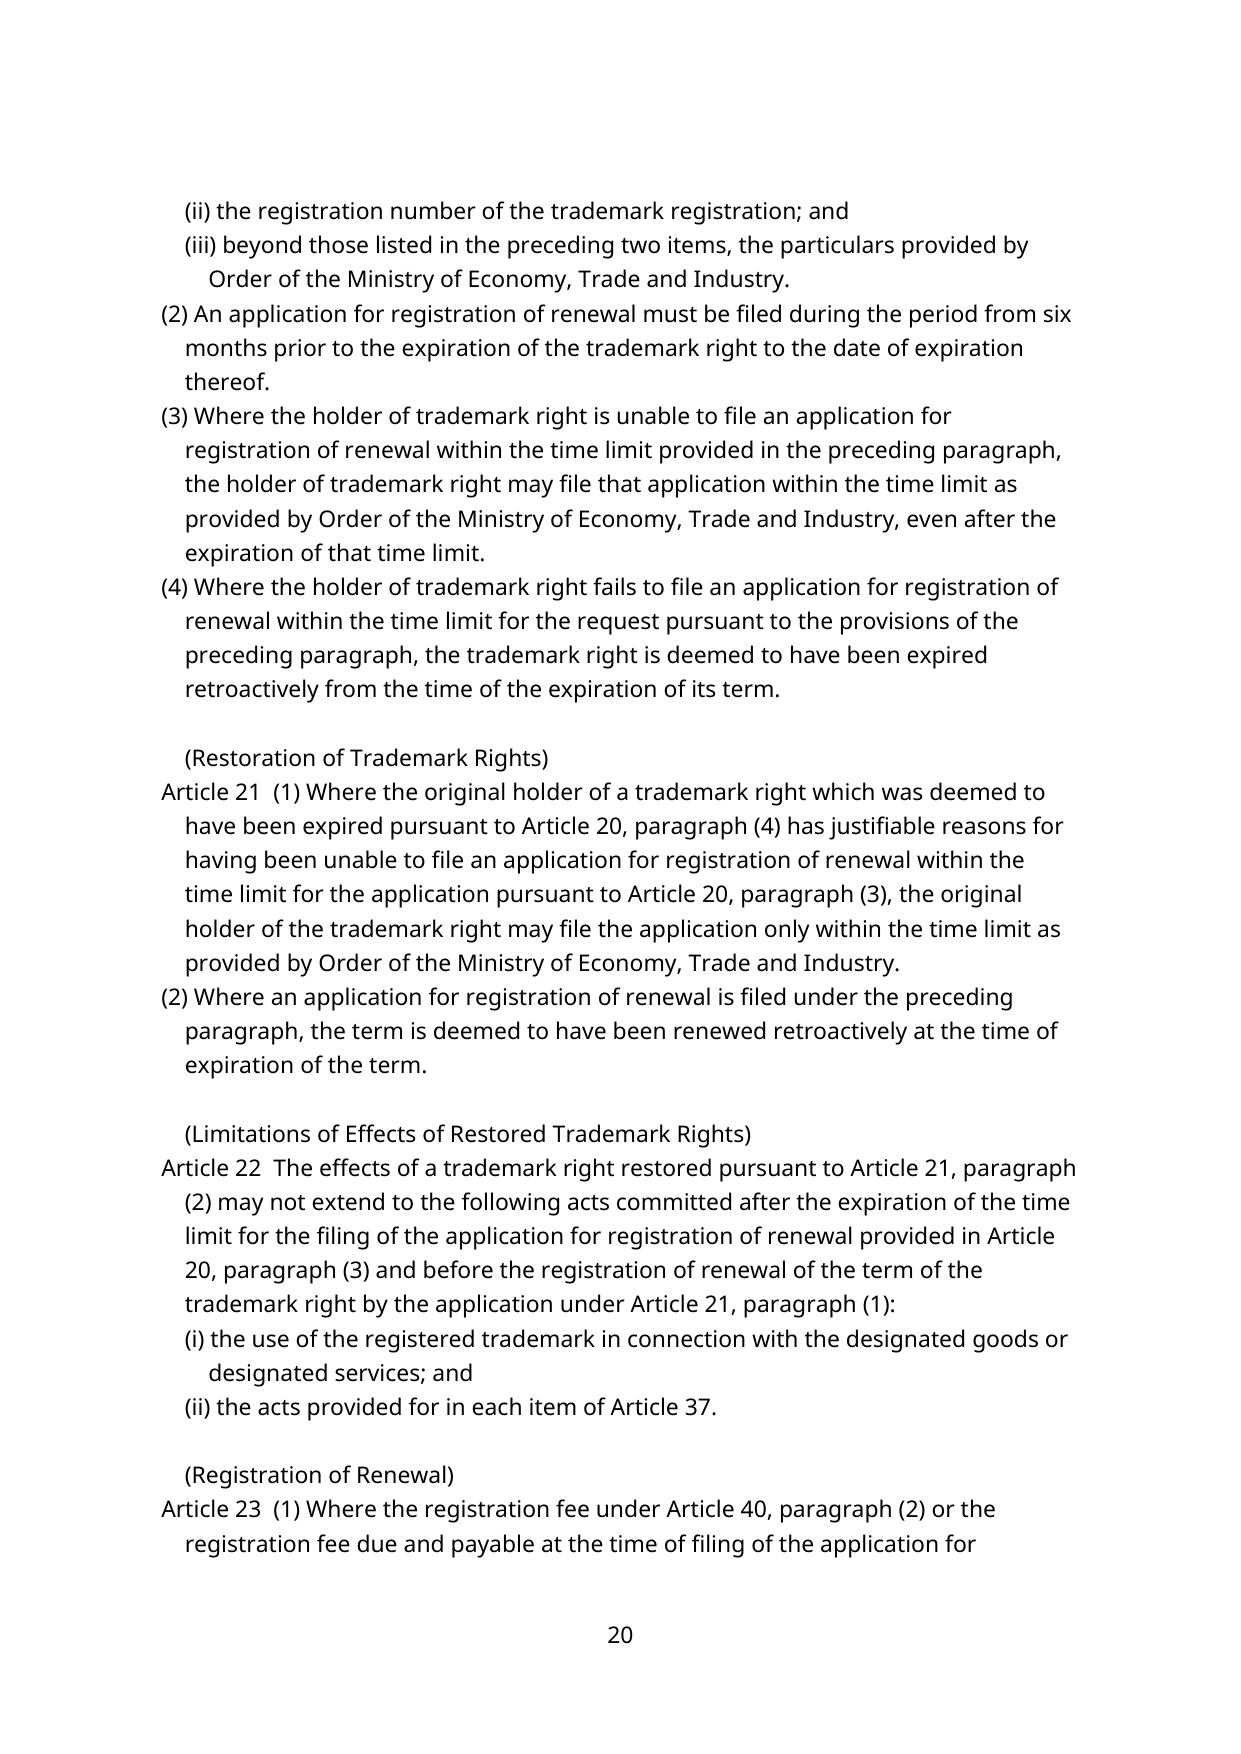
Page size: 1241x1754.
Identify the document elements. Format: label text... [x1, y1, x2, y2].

text (ii) the acts provided for in each item of Article 37. [184, 1389, 1079, 1424]
text (ii) the registration number of the trademark registration; and [184, 194, 1079, 228]
text (Limitations of Effects of Restored Trademark Rights) [184, 1116, 1079, 1150]
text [161, 1492, 1079, 1560]
text (2) An application for registration of renewal must be filed during the period from six months prior to the expiration of the trademark right to the date of expiration thereof. [161, 296, 1079, 399]
text Article 21 (1) Where the original holder of a trademark right which was deemed to have been expired pursuant to Article 20, paragraph (4) has justifiable reasons for having been unable to file an application for registration of renewal within the time limit for the application pursuant to Article 20, paragraph (3), the original holder of the trademark right may file the application only within the time limit as provided by Order of the Ministry of Economy, Trade and Industry. [161, 774, 1079, 979]
text (2) Where an application for registration of renewal is filed under the preceding paragraph, the term is deemed to have been renewed retroactively at the time of expiration of the term. [161, 979, 1079, 1082]
text (iii) beyond those listed in the preceding two items, the particulars provided by Order of the Ministry of Economy, Trade and Industry. [184, 228, 1079, 296]
text (4) Where the holder of trademark right fails to file an application for registration of renewal within the time limit for the request pursuant to the provisions of the preceding paragraph, the trademark right is deemed to have been expired retroactively from the time of the expiration of its term. [161, 569, 1079, 706]
text (Registration of Renewal) [184, 1458, 1079, 1492]
text Article 22 The effects of a trademark right restored pursuant to Article 21, paragraph (2) may not extend to the following acts committed after the expiration of the time limit for the filing of the application for registration of renewal provided in Article 20, paragraph (3) and before the registration of renewal of the term of the trademark right by the application under Article 21, paragraph (1): [161, 1150, 1079, 1321]
text (i) the use of the registered trademark in connection with the designated goods or designated services; and [184, 1321, 1079, 1389]
text (Restoration of Trademark Rights) [184, 740, 1079, 774]
text (3) Where the holder of trademark right is unable to file an application for registration of renewal within the time limit provided in the preceding paragraph, the holder of trademark right may file that application within the time limit as provided by Order of the Ministry of Economy, Trade and Industry, even after the expiration of that time limit. [161, 399, 1079, 569]
